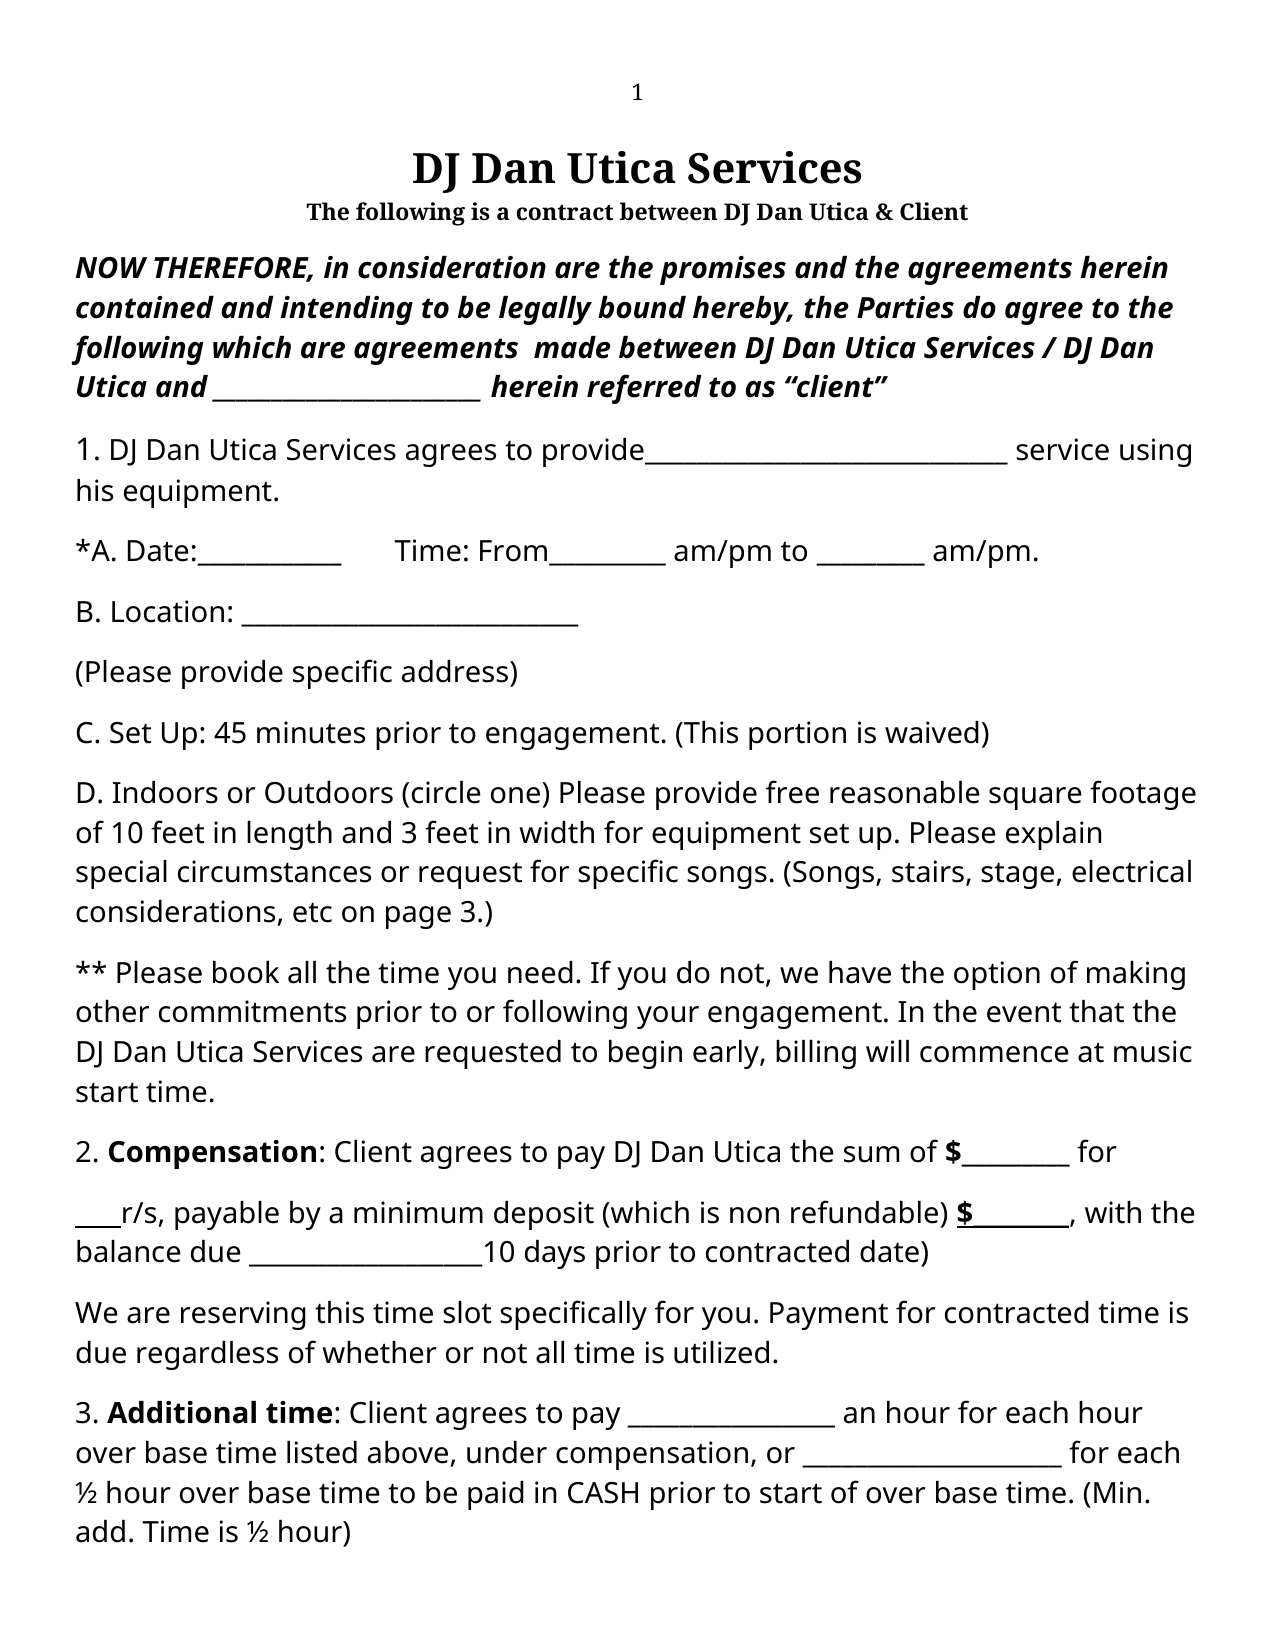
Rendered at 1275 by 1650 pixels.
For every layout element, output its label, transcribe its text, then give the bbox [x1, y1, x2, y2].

text (Please provide specific address) [75, 651, 1200, 691]
text D. Indoors or Outdoors (circle one) Please provide free reasonable square footage of 10 feet in length and 3 feet in width for equipment set up. Please explain special circumstances or request for specific songs. (Songs, stairs, stage, electrical considerations, etc on page 3.) [75, 772, 1200, 931]
text B. Location: __________________________ [75, 591, 1200, 631]
text r/s, payable by a minimum deposit (which is non refundable) $________, with the balance due __________________10 days prior to contracted date) [75, 1192, 1200, 1271]
text DJ Dan Utica Services [60, 139, 1215, 196]
text ** Please book all the time you need. If you do not, we have the option of making other commitments prior to or following your engagement. In the event that the DJ Dan Utica Services are requested to begin early, billing will commence at music start time. [75, 952, 1200, 1111]
text The following is a contract between DJ Dan Utica & Client [75, 196, 1200, 227]
text 3. Additional time: Client agrees to pay ________________ an hour for each hour over base time listed above, under compensation, or ____________________ for each ½ hour over base time to be paid in CASH prior to start of over base time. (Min. add. Time is ½ hour) [75, 1392, 1200, 1551]
text NOW THEREFORE, in consideration are the promises and the agreements herein contained and intending to be legally bound hereby, the Parties do agree to the following which are agreements made between DJ Dan Utica Services / DJ Dan Utica and _______________________ herein referred to as “client” [75, 248, 1200, 406]
text We are reserving this time slot specifically for you. Payment for contracted time is due regardless of whether or not all time is utilized. [75, 1292, 1200, 1372]
text 2. Compensation: Client agrees to pay DJ Dan Utica the sum of $_________ for [75, 1132, 1200, 1171]
text C. Set Up: 45 minutes prior to engagement. (This portion is waived) [75, 712, 1200, 752]
text *A. Date:____________ Time: From_________ am/pm to _________ am/pm. [75, 530, 1200, 570]
text 1. DJ Dan Utica Services agrees to provide____________________________ service using his equipment. [75, 427, 1200, 509]
